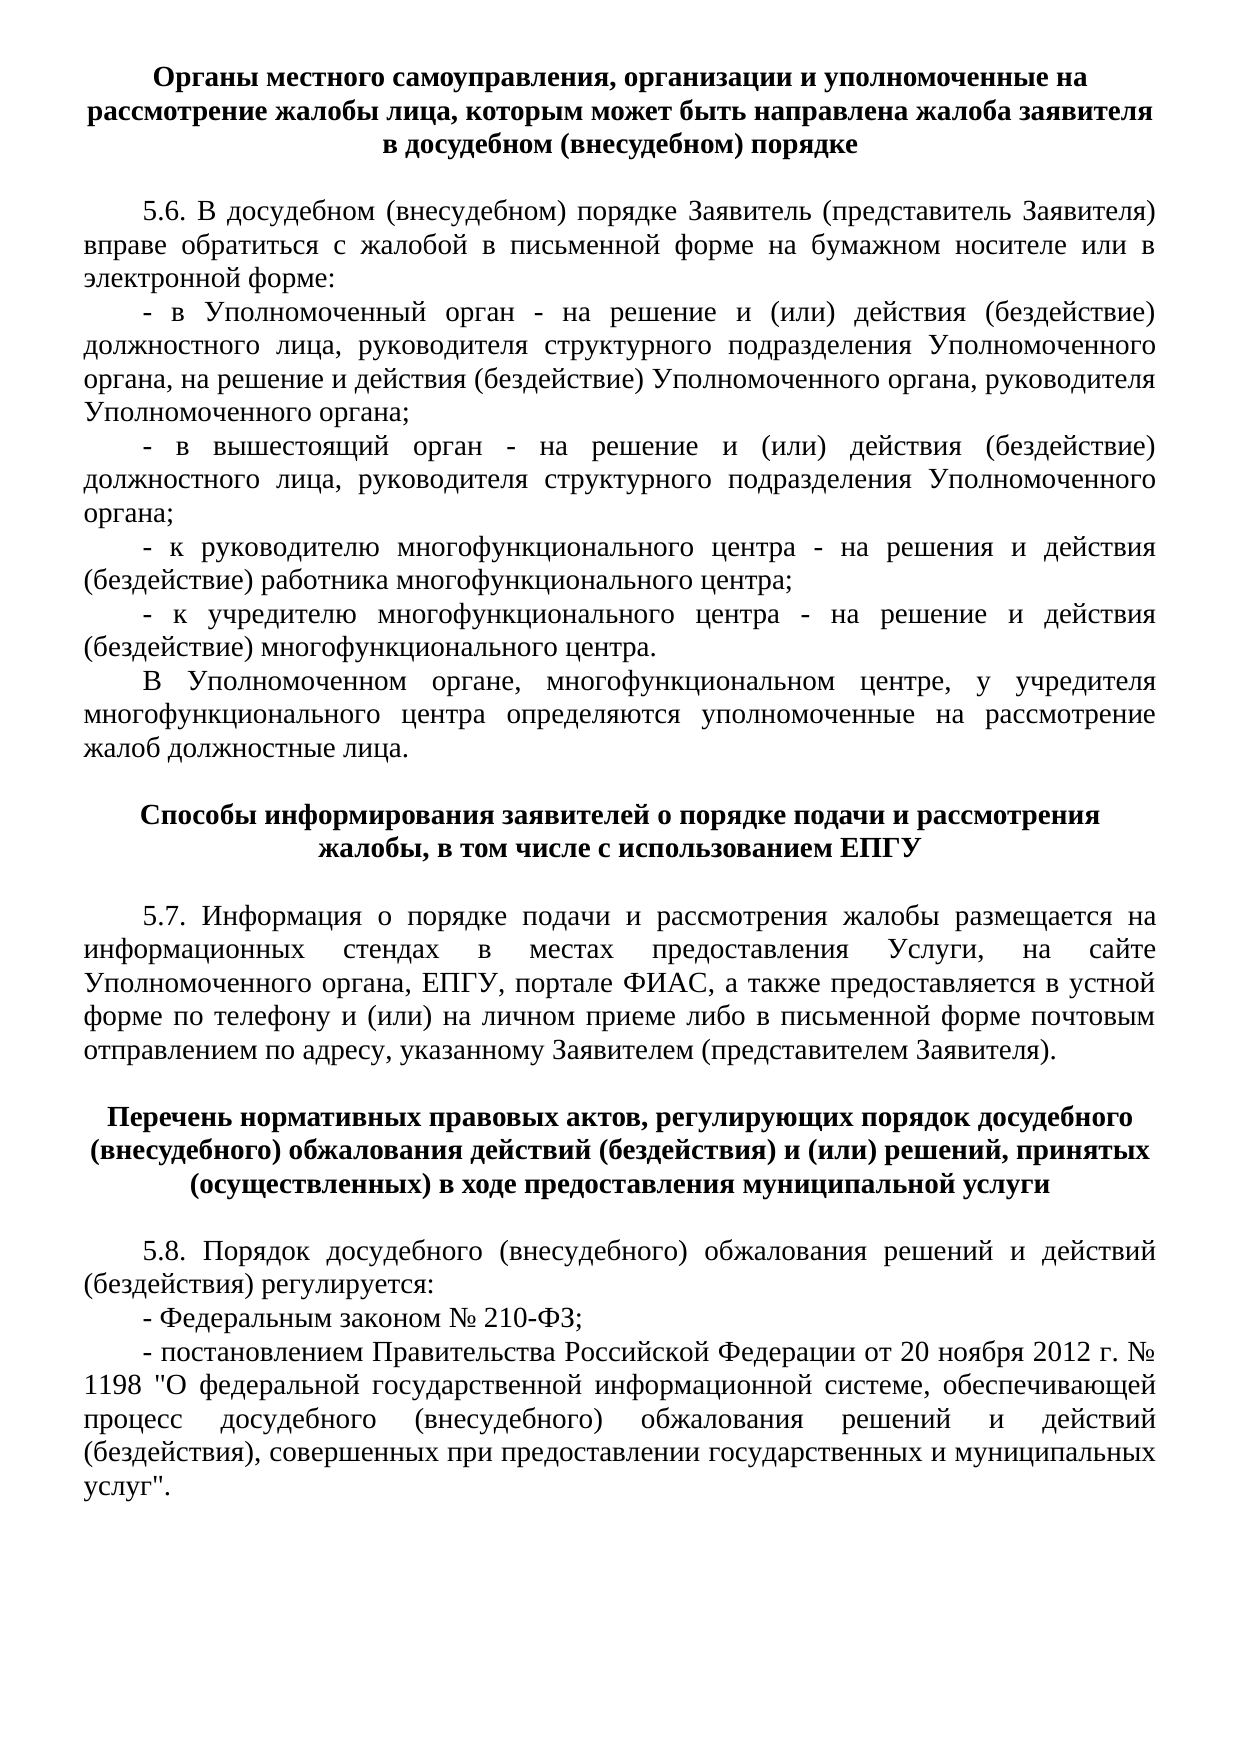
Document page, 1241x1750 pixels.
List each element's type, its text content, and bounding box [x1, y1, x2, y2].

list Способы информирования заявителей о порядке подачи и рассмотрения жалобы, в том числе с использованием ЕПГУ [83, 797, 1157, 864]
text - в вышестоящий орган - на решение и (или) действия (бездействие) должностного лица, руководителя структурного подразделения Уполномоченного органа; [83, 428, 1157, 529]
text - Федеральным законом № 210-ФЗ; [83, 1300, 1157, 1334]
text 5.6. В досудебном (внесудебном) порядке Заявитель (представитель Заявителя) вправе обратиться с жалобой в письменной форме на бумажном носителе или в электронной форме: [83, 193, 1157, 294]
text - в Уполномоченный орган - на решение и (или) действия (бездействие) должностного лица, руководителя структурного подразделения Уполномоченного органа, на решение и действия (бездействие) Уполномоченного органа, руководителя Уполномоченного органа; [83, 294, 1157, 428]
list Органы местного самоуправления, организации и уполномоченные на рассмотрение жалобы лица, которым может быть направлена жалоба заявителя в досудебном (внесудебном) порядке [83, 59, 1157, 160]
text В Уполномоченном органе, многофункциональном центре, у учредителя многофункционального центра определяются уполномоченные на рассмотрение жалоб должностные лица. [83, 663, 1157, 763]
text - к руководителю многофункционального центра - на решения и действия (бездействие) работника многофункционального центра; [83, 529, 1157, 596]
text 5.8. Порядок досудебного (внесудебного) обжалования решений и действий (бездействия) регулируется: [83, 1233, 1157, 1300]
text - к учредителю многофункционального центра - на решение и действия (бездействие) многофункционального центра. [83, 596, 1157, 663]
list Перечень нормативных правовых актов, регулирующих порядок досудебного (внесудебного) обжалования действий (бездействия) и (или) решений, принятых (осуществленных) в ходе предоставления муниципальной услуги [83, 1099, 1157, 1199]
text - постановлением Правительства Российской Федерации от 20 ноября 2012 г. № 1198 "О федеральной государственной информационной системе, обеспечивающей процесс досудебного (внесудебного) обжалования решений и действий (бездействия), совершенных при предоставлении государственных и муниципальных услуг". [83, 1334, 1157, 1501]
text 5.7. Информация о порядке подачи и рассмотрения жалобы размещается на информационных стендах в местах предоставления Услуги, на сайте Уполномоченного органа, ЕПГУ, портале ФИАС, а также предоставляется в устной форме по телефону и (или) на личном приеме либо в письменной форме почтовым отправлением по адресу, указанному Заявителем (представителем Заявителя). [83, 898, 1157, 1065]
